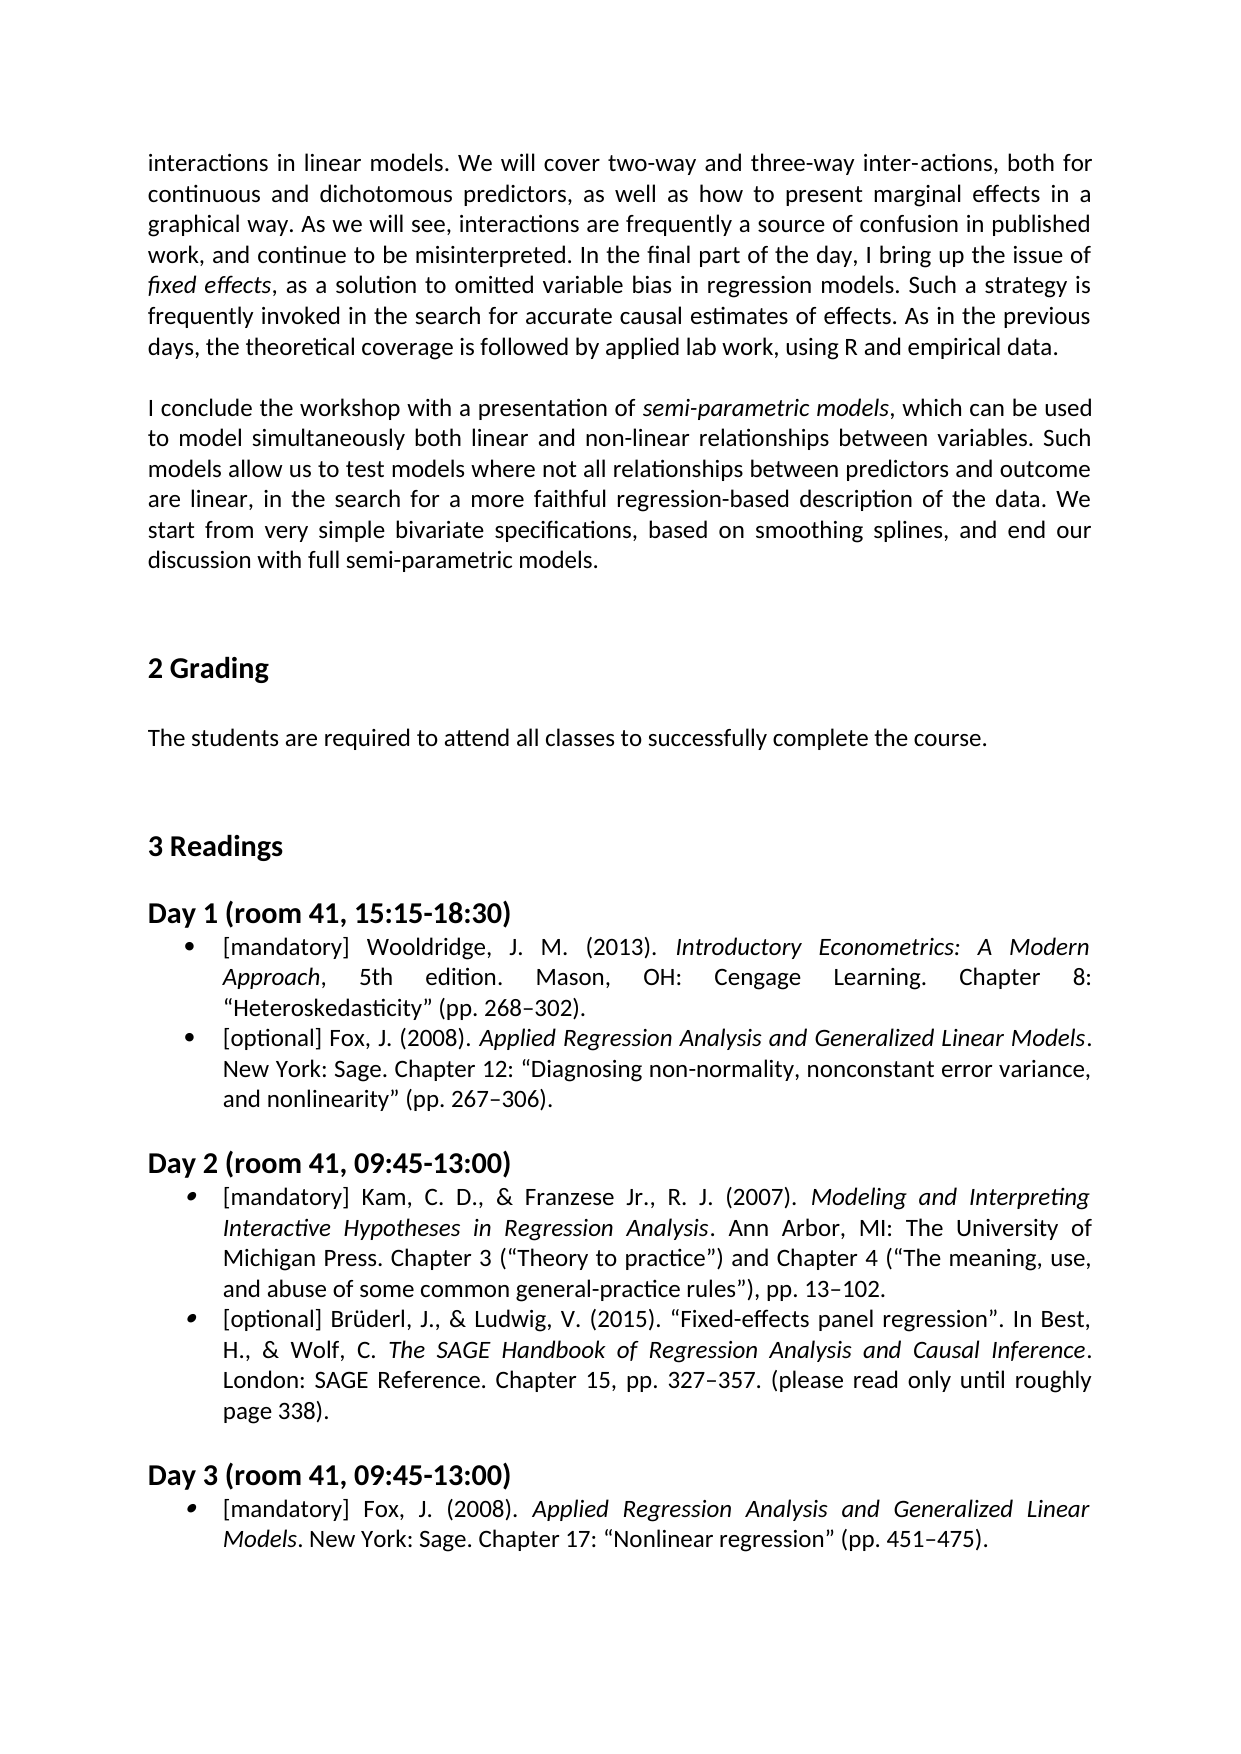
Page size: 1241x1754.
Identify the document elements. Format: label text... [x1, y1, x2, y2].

text 3 Readings [148, 827, 1093, 863]
text I conclude the workshop with a presentation of semi-parametric models, which can be used to model simultaneously both linear and non-linear relationships between variables. Such models allow us to test models where not all relationships between predictors and outcome are linear, in the search for a more faithful regression-based description of the data. We start from very simple bivariate specifications, based on smoothing splines, and end our discussion with full semi-parametric models. [148, 392, 1093, 575]
list [optional] Fox, J. (2008). Applied Regression Analysis and Generalized Linear Models. New York: Sage. Chapter 12: “Diagnosing non-normality, nonconstant error variance, and nonlinearity” (pp. 267–306). [185, 1022, 1093, 1114]
text Day 1 (room 41, 15:15-18:30) [148, 894, 1093, 931]
list [optional] Brüderl, J., & Ludwig, V. (2015). “Fixed-effects panel regression”. In Best, H., & Wolf, C. The SAGE Handbook of Regression Analysis and Causal Inference. London: SAGE Reference. Chapter 15, pp. 327–357. (please read only until roughly page 338). [185, 1303, 1093, 1426]
text The students are required to attend all classes to successfully complete the course. [148, 722, 1093, 753]
text Day 3 (room 41, 09:45-13:00) [148, 1456, 1093, 1493]
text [148, 148, 1093, 361]
list [mandatory] Kam, C. D., & Franzese Jr., R. J. (2007). Modeling and Interpreting Interactive Hypotheses in Regression Analysis. Ann Arbor, MI: The University of Michigan Press. Chapter 3 (“Theory to practice”) and Chapter 4 (“The meaning, use, and abuse of some common general-practice rules”), pp. 13–102. [185, 1181, 1093, 1303]
list [mandatory] Wooldridge, J. M. (2013). Introductory Econometrics: A Modern Approach, 5th edition. Mason, OH: Cengage Learning. Chapter 8: “Heteroskedasticity” (pp. 268–302). [185, 931, 1093, 1022]
text Day 2 (room 41, 09:45-13:00) [148, 1144, 1093, 1181]
list [mandatory] Fox, J. (2008). Applied Regression Analysis and Generalized Linear Models. New York: Sage. Chapter 17: “Nonlinear regression” (pp. 451–475). [185, 1493, 1093, 1554]
text 2 Grading [148, 649, 1093, 686]
